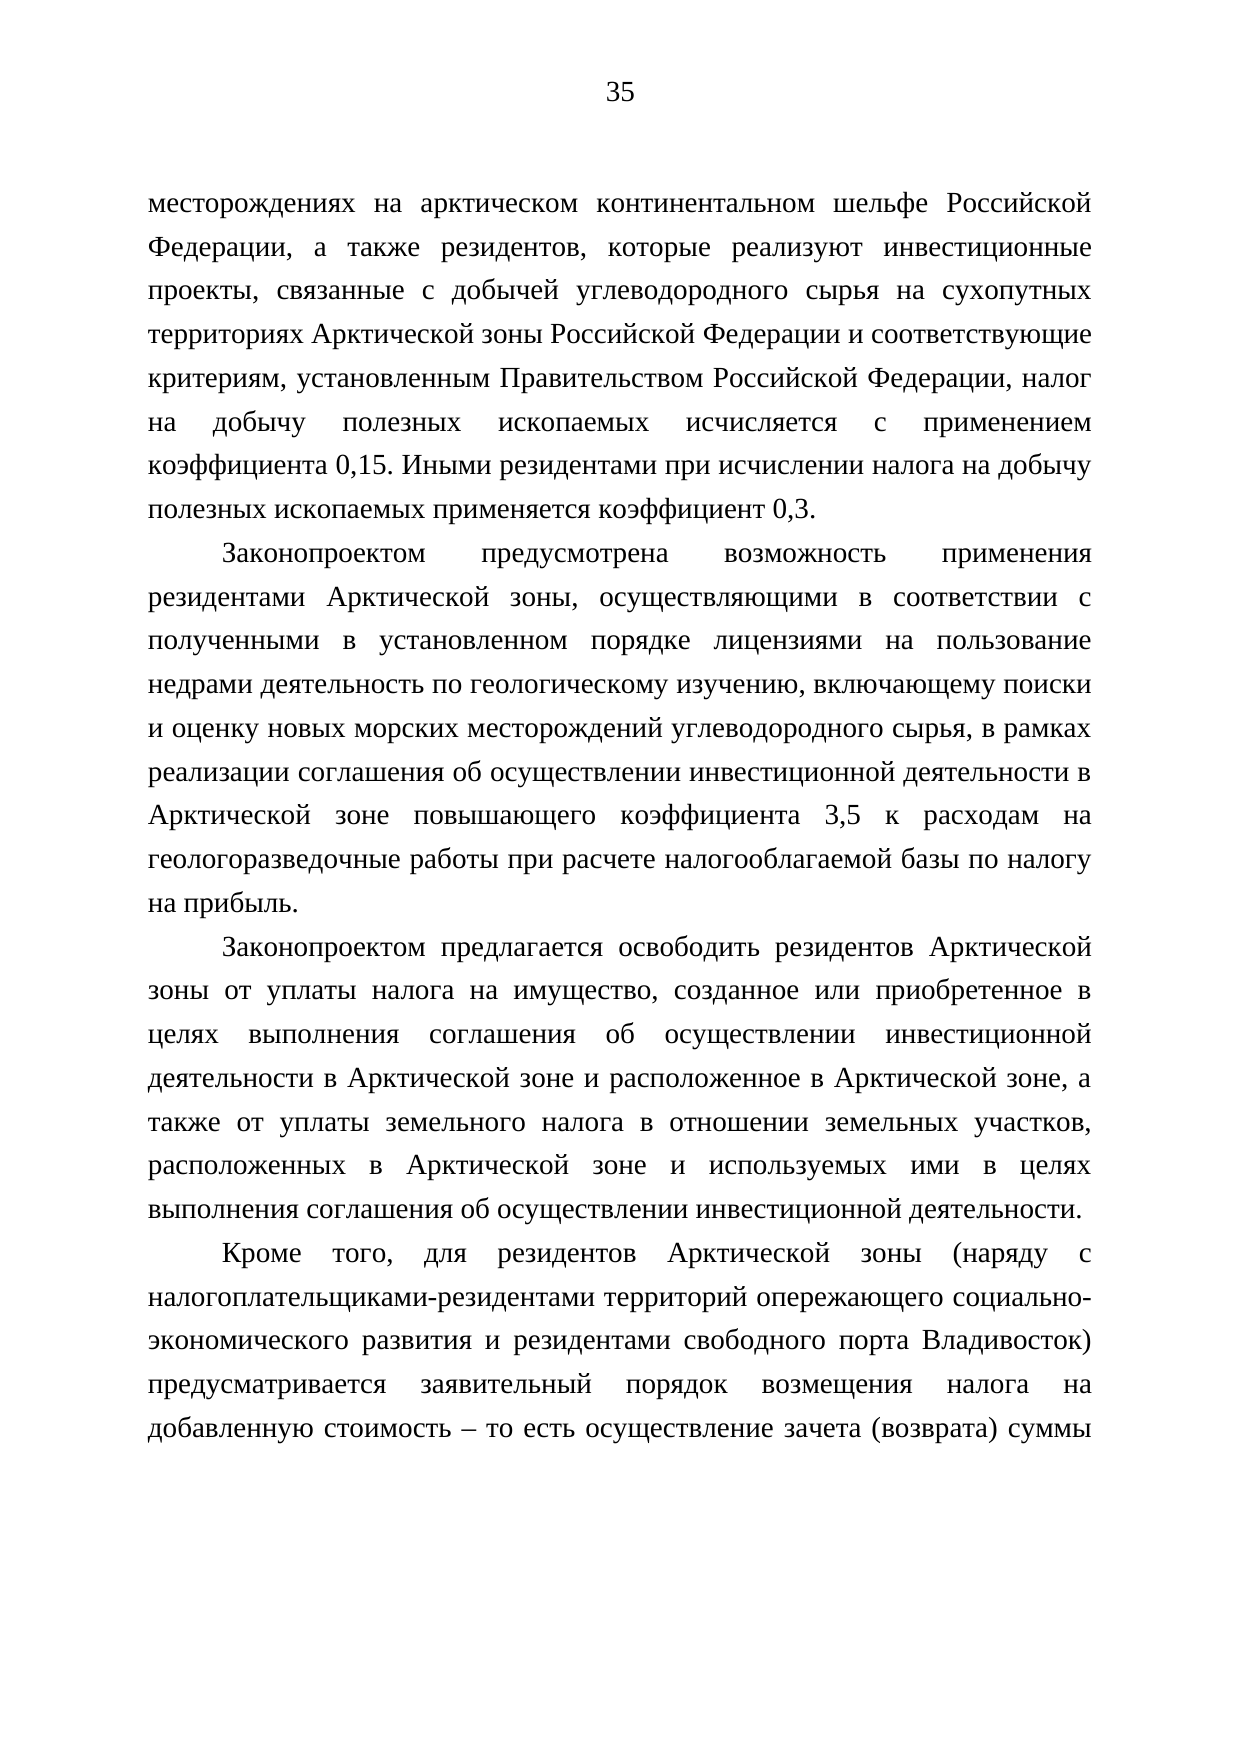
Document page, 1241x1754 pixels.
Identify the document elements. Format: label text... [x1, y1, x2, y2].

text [148, 177, 1092, 527]
text Законопроектом предусмотрена возможность применения резидентами Арктической зоны, осуществляющими в соответствии с полученными в установленном порядке лицензиями на пользование недрами деятельность по геологическому изучению, включающему поиски и оценку новых морских месторождений углеводородного сырья, в рамках реализации соглашения об осуществлении инвестиционной деятельности в Арктической зоне повышающего коэффициента 3,5 к расходам на геологоразведочные работы при расчете налогооблагаемой базы по налогу на прибыль. [148, 527, 1092, 921]
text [148, 1227, 1092, 1446]
text Законопроектом предлагается освободить резидентов Арктической зоны от уплаты налога на имущество, созданное или приобретенное в целях выполнения соглашения об осуществлении инвестиционной деятельности в Арктической зоне и расположенное в Арктической зоне, а также от уплаты земельного налога в отношении земельных участков, расположенных в Арктической зоне и используемых ими в целях выполнения соглашения об осуществлении инвестиционной деятельности. [148, 921, 1092, 1227]
